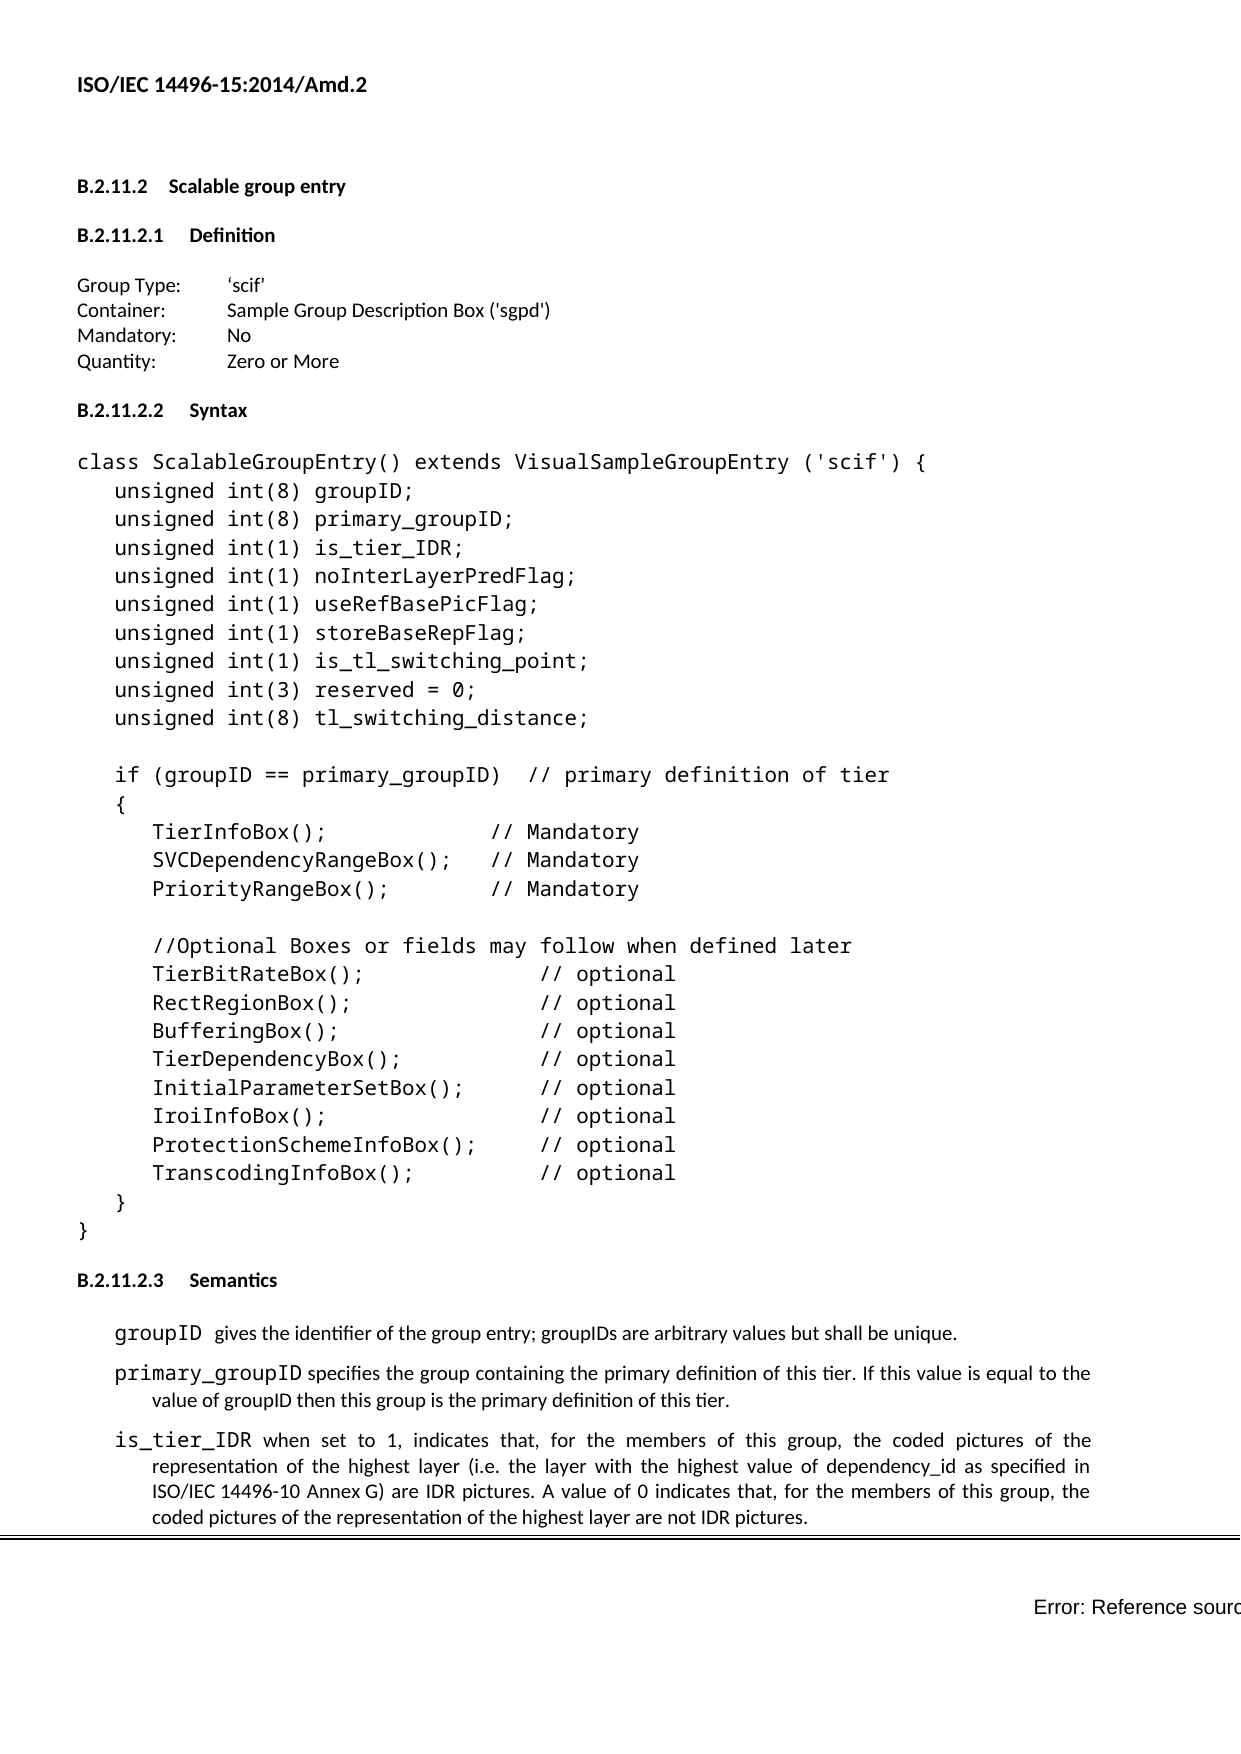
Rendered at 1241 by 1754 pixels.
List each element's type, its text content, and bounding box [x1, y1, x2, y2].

list Definition [77, 223, 1092, 247]
text class ScalableGroupEntry() extends VisualSampleGroupEntry ('scif') { unsigned int(8) groupID; unsigned int(8) primary_groupID; unsigned int(1) is_tier_IDR; unsigned int(1) noInterLayerPredFlag; unsigned int(1) useRefBasePicFlag; unsigned int(1) storeBaseRepFlag; unsigned int(1) is_tl_switching_point; unsigned int(3) reserved = 0; unsigned int(8) tl_switching_distance; if (groupID == primary_groupID) // primary definition of tier { TierInfoBox(); // Mandatory SVCDependencyRangeBox(); // Mandatory PriorityRangeBox(); // Mandatory //Optional Boxes or fields may follow when defined later TierBitRateBox(); // optional RectRegionBox(); // optional BufferingBox(); // optional TierDependencyBox(); // optional InitialParameterSetBox(); // optional IroiInfoBox(); // optional ProtectionSchemeInfoBox(); // optional TranscodingInfoBox(); // optional } } [77, 447, 1092, 1244]
text Group Type: ‘scif’ Container: Sample Group Description Box ('sgpd') Mandatory: No Quantity: Zero or More [77, 272, 1092, 373]
text groupID gives the identifier of the group entry; groupIDs are arbitrary values but shall be unique. [114, 1318, 1092, 1346]
list Scalable group entry [77, 174, 1092, 198]
text is_tier_IDR when set to 1, indicates that, for the members of this group, the coded pictures of the representation of the highest layer (i.e. the layer with the highest value of dependency_id as specified in ISO/IEC 14496-10 Annex G) are IDR pictures. A value of 0 indicates that, for the members of this group, the coded pictures of the representation of the highest layer are not IDR pictures. [114, 1425, 1092, 1529]
list Semantics [77, 1269, 1092, 1293]
text primary_groupID specifies the group containing the primary definition of this tier. If this value is equal to the value of groupID then this group is the primary definition of this tier. [114, 1358, 1092, 1412]
list Syntax [77, 398, 1092, 422]
